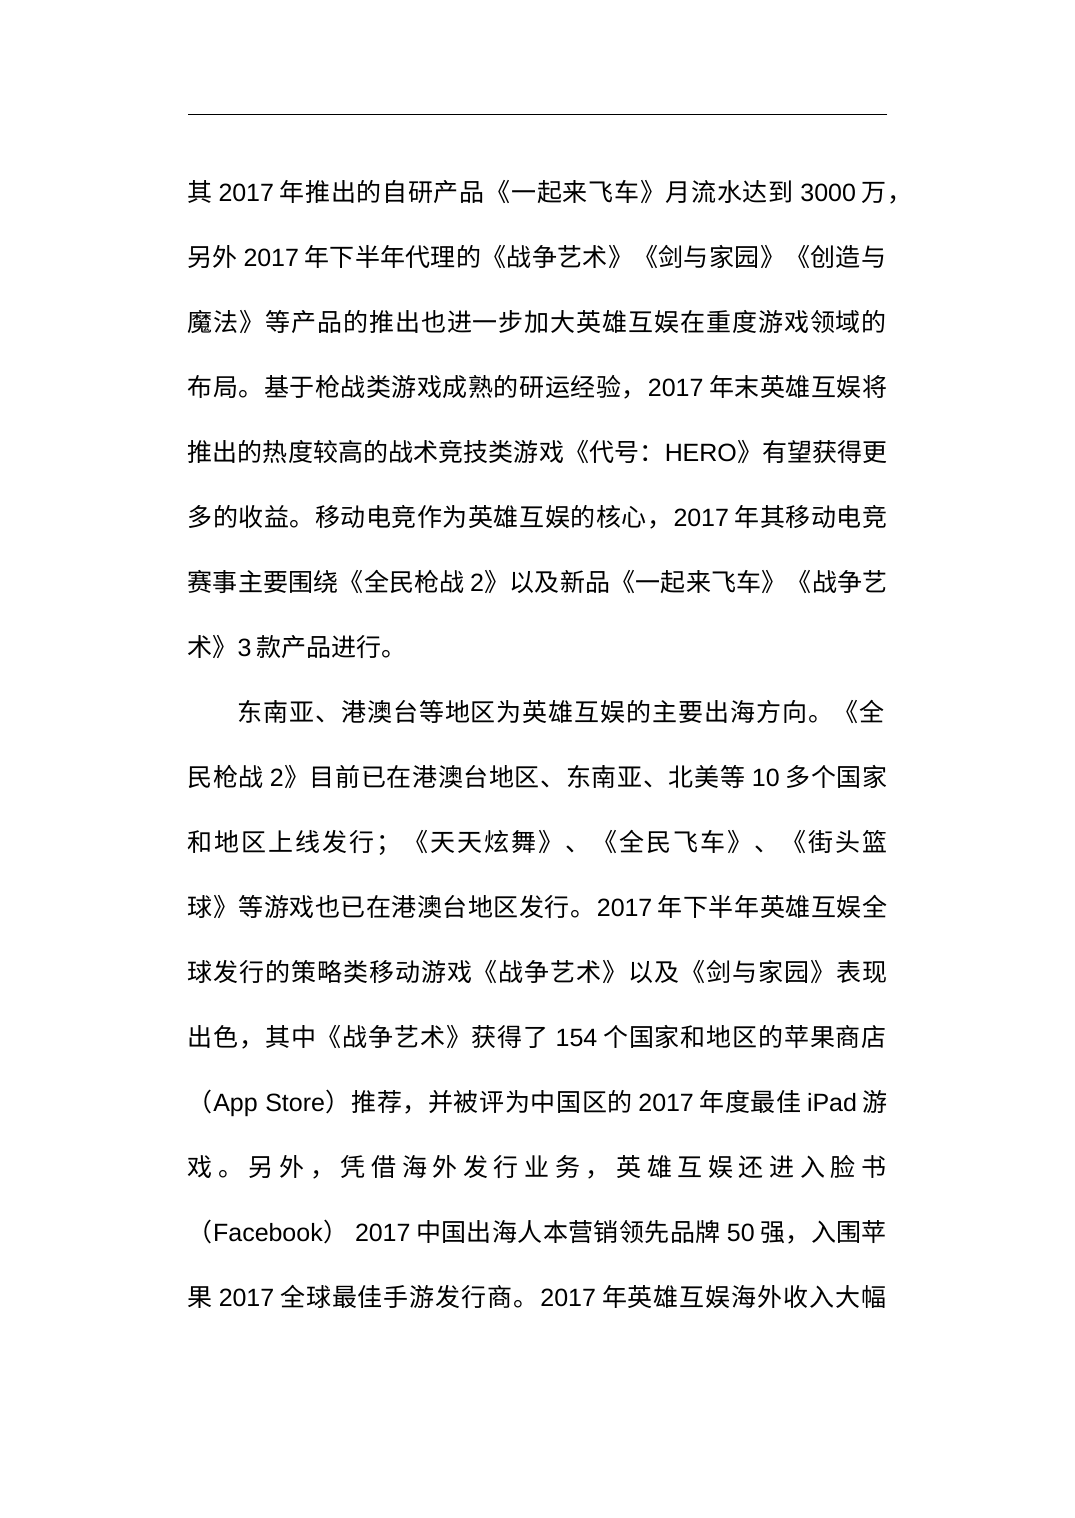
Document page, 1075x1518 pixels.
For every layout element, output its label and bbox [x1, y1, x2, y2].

text [187, 678, 887, 1328]
text [187, 158, 887, 678]
